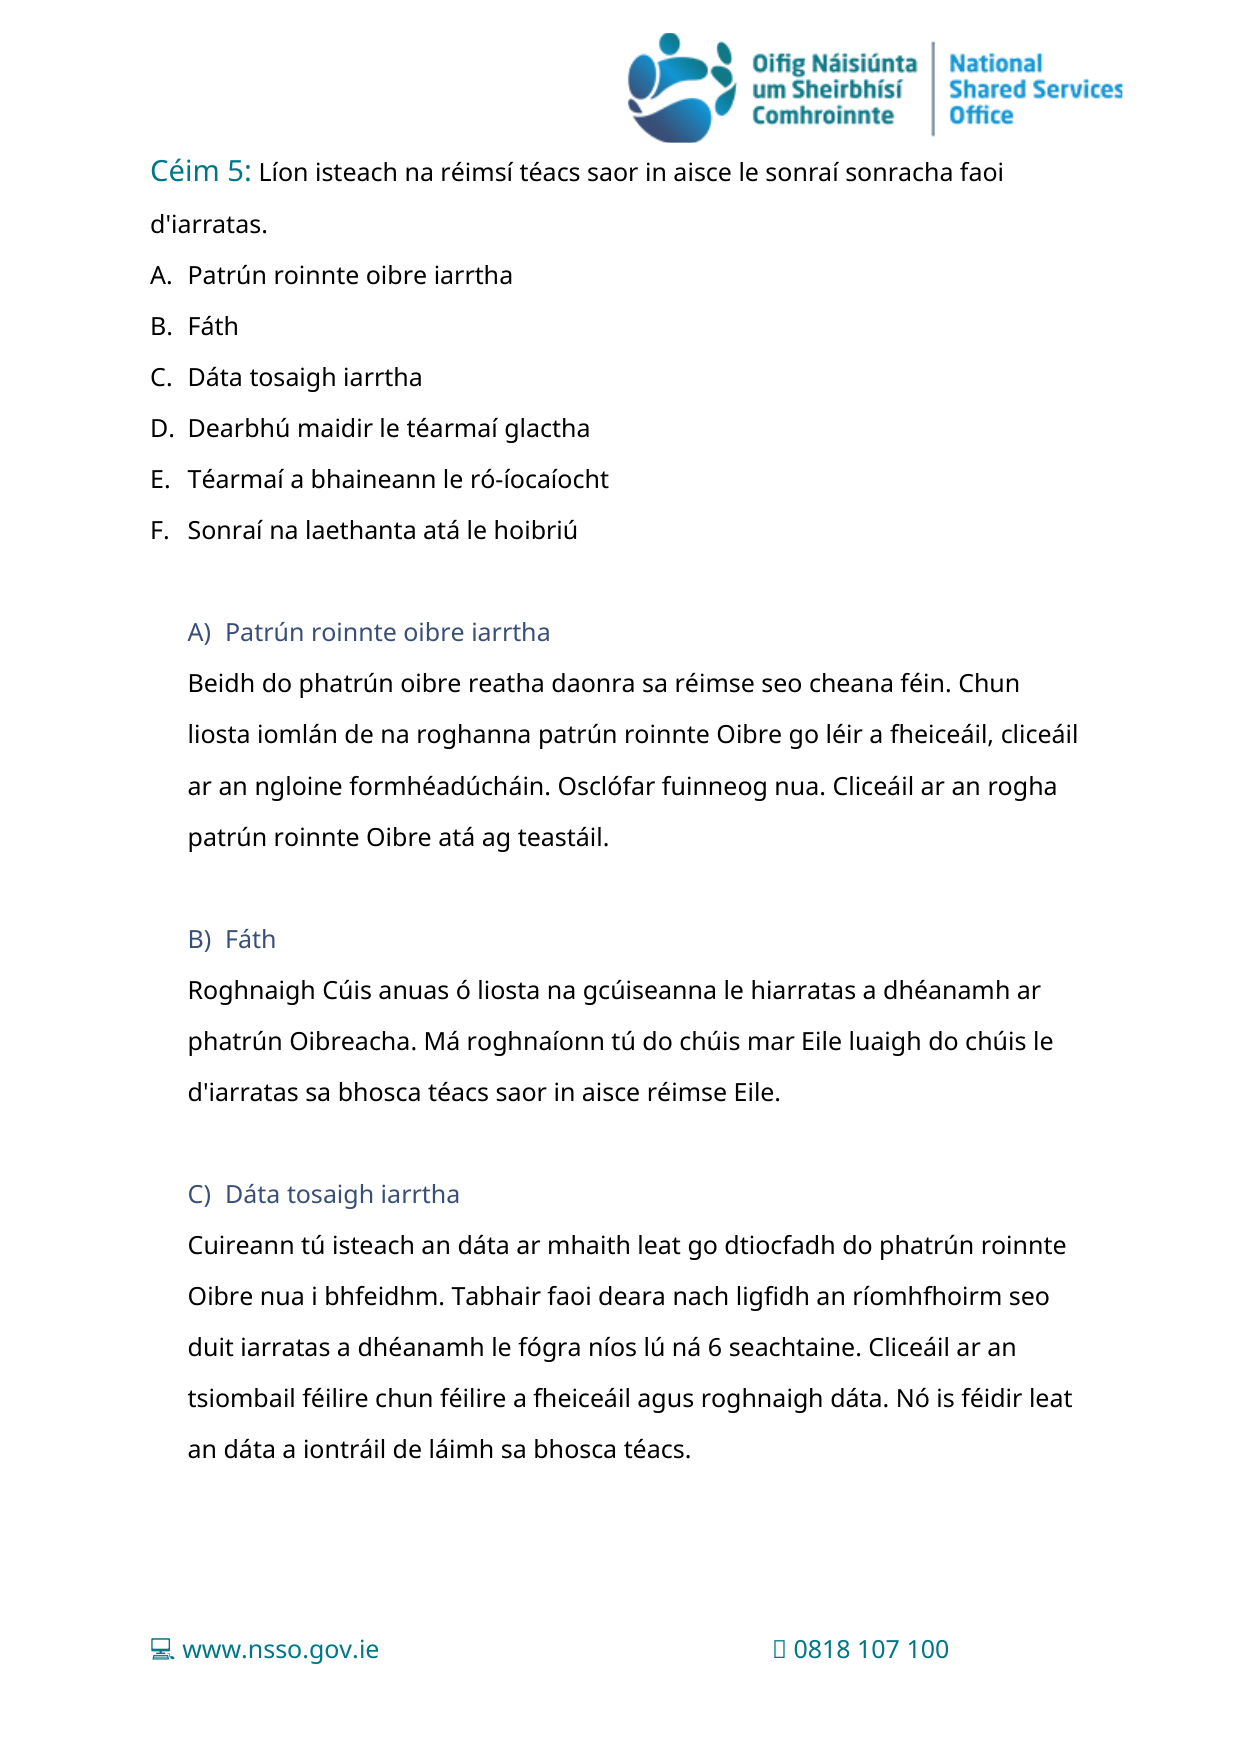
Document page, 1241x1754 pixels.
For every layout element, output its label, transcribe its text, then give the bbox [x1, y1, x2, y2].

list Dearbhú maidir le téarmaí glactha [150, 411, 1090, 445]
list Dáta tosaigh iarrtha [150, 360, 1090, 394]
subtitle C) Dáta tosaigh iarrtha [187, 1176, 1090, 1211]
list Téarmaí a bhaineann le ró-íocaíocht [150, 462, 1090, 496]
list Sonraí na laethanta atá le hoibriú [150, 513, 1090, 547]
text Céim 5: Líon isteach na réimsí téacs saor in aisce le sonraí sonracha faoi d'iarratas. [150, 150, 1090, 241]
list Patrún roinnte oibre iarrtha [150, 258, 1090, 292]
subtitle A) Patrún roinnte oibre iarrtha [187, 615, 1090, 649]
subtitle B) Fáth [187, 921, 1090, 955]
picture [625, 33, 1123, 143]
text Roghnaigh Cúis anuas ó liosta na gcúiseanna le hiarratas a dhéanamh ar phatrún Oibreacha. Má roghnaíonn tú do chúis mar Eile luaigh do chúis le d'iarratas sa bhosca téacs saor in aisce réimse Eile. [187, 972, 1090, 1108]
text Cuireann tú isteach an dáta ar mhaith leat go dtiocfadh do phatrún roinnte Oibre nua i bhfeidhm. Tabhair faoi deara nach ligfidh an ríomhfhoirm seo duit iarratas a dhéanamh le fógra níos lú ná 6 seachtaine. Cliceáil ar an tsiombail féilire chun féilire a fheiceáil agus roghnaigh dáta. Nó is féidir leat an dáta a iontráil de láimh sa bhosca téacs. [187, 1227, 1090, 1466]
list Fáth [150, 309, 1090, 343]
text Beidh do phatrún oibre reatha daonra sa réimse seo cheana féin. Chun liosta iomlán de na roghanna patrún roinnte Oibre go léir a fheiceáil, cliceáil ar an ngloine formhéadúcháin. Osclófar fuinneog nua. Cliceáil ar an rogha patrún roinnte Oibre atá ag teastáil. [187, 666, 1090, 853]
